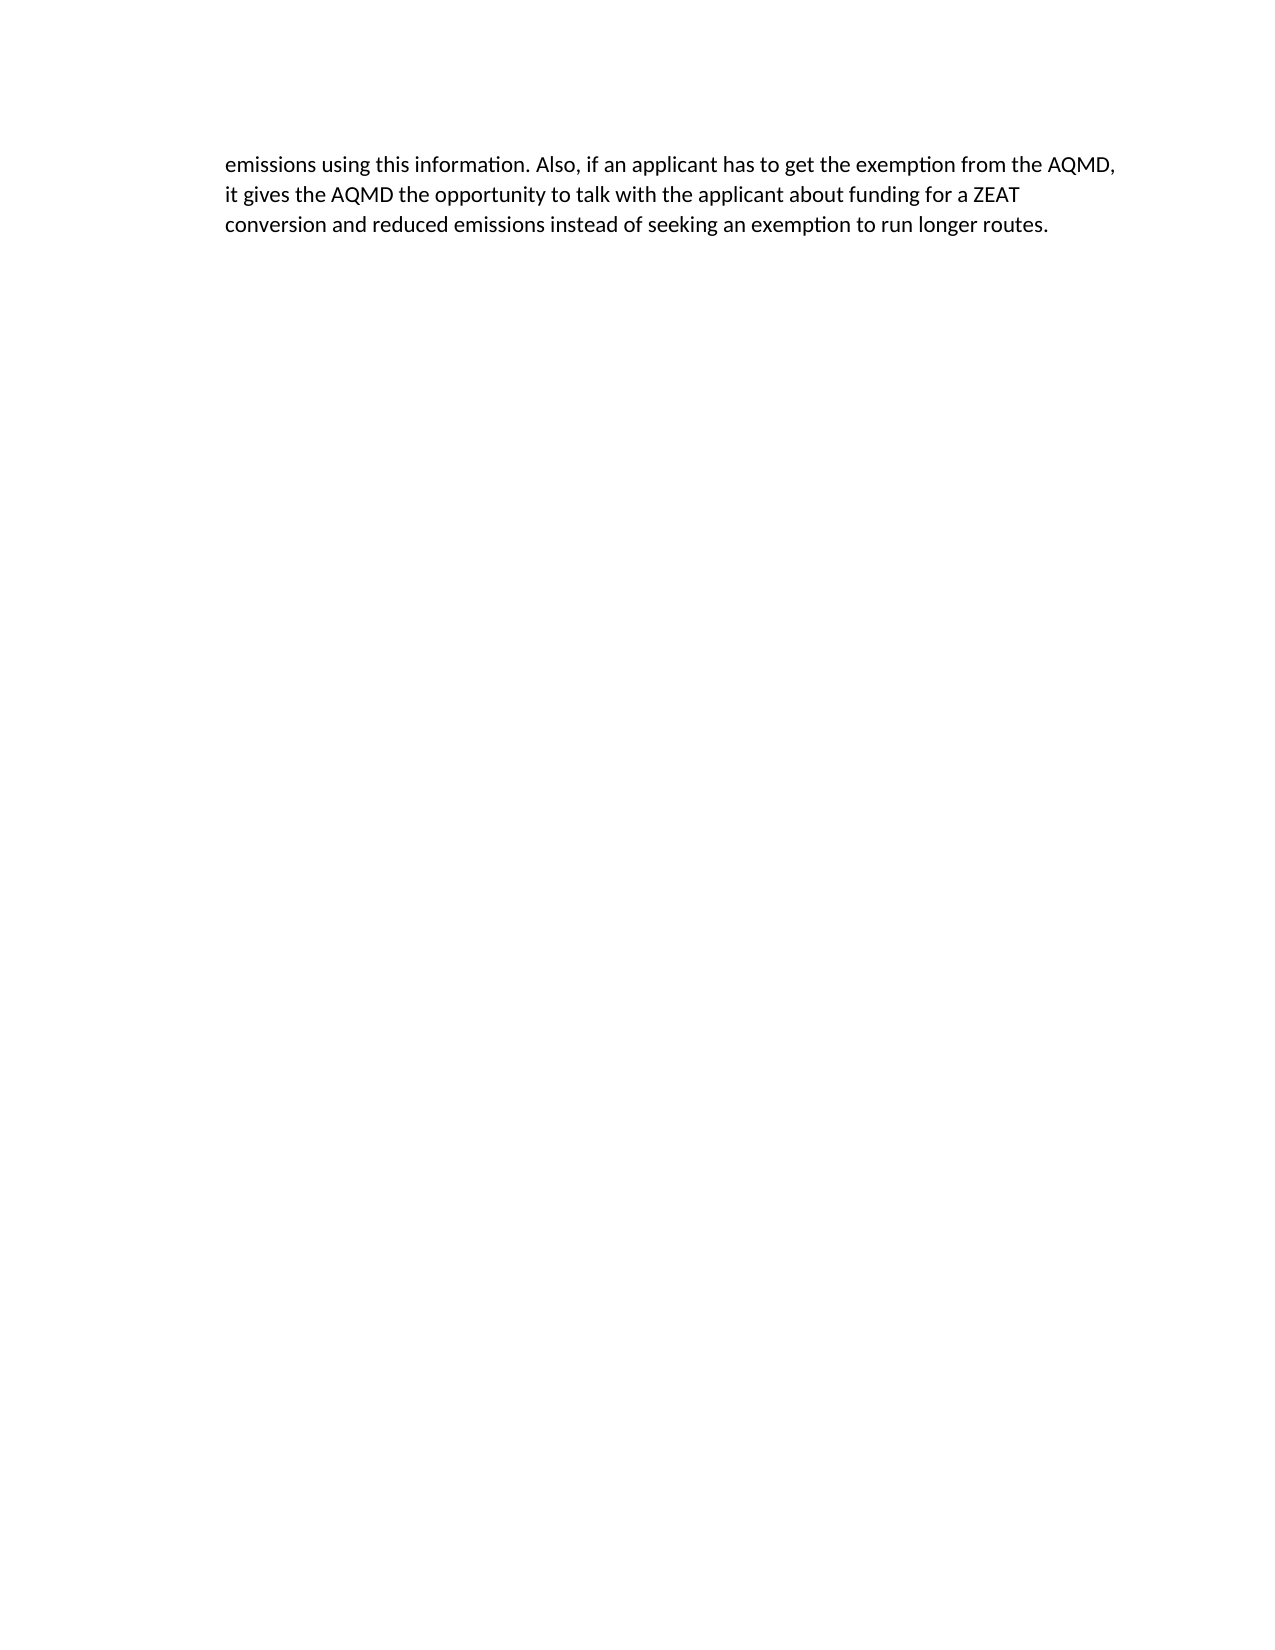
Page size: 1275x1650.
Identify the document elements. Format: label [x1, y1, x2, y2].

list [187, 150, 1125, 238]
